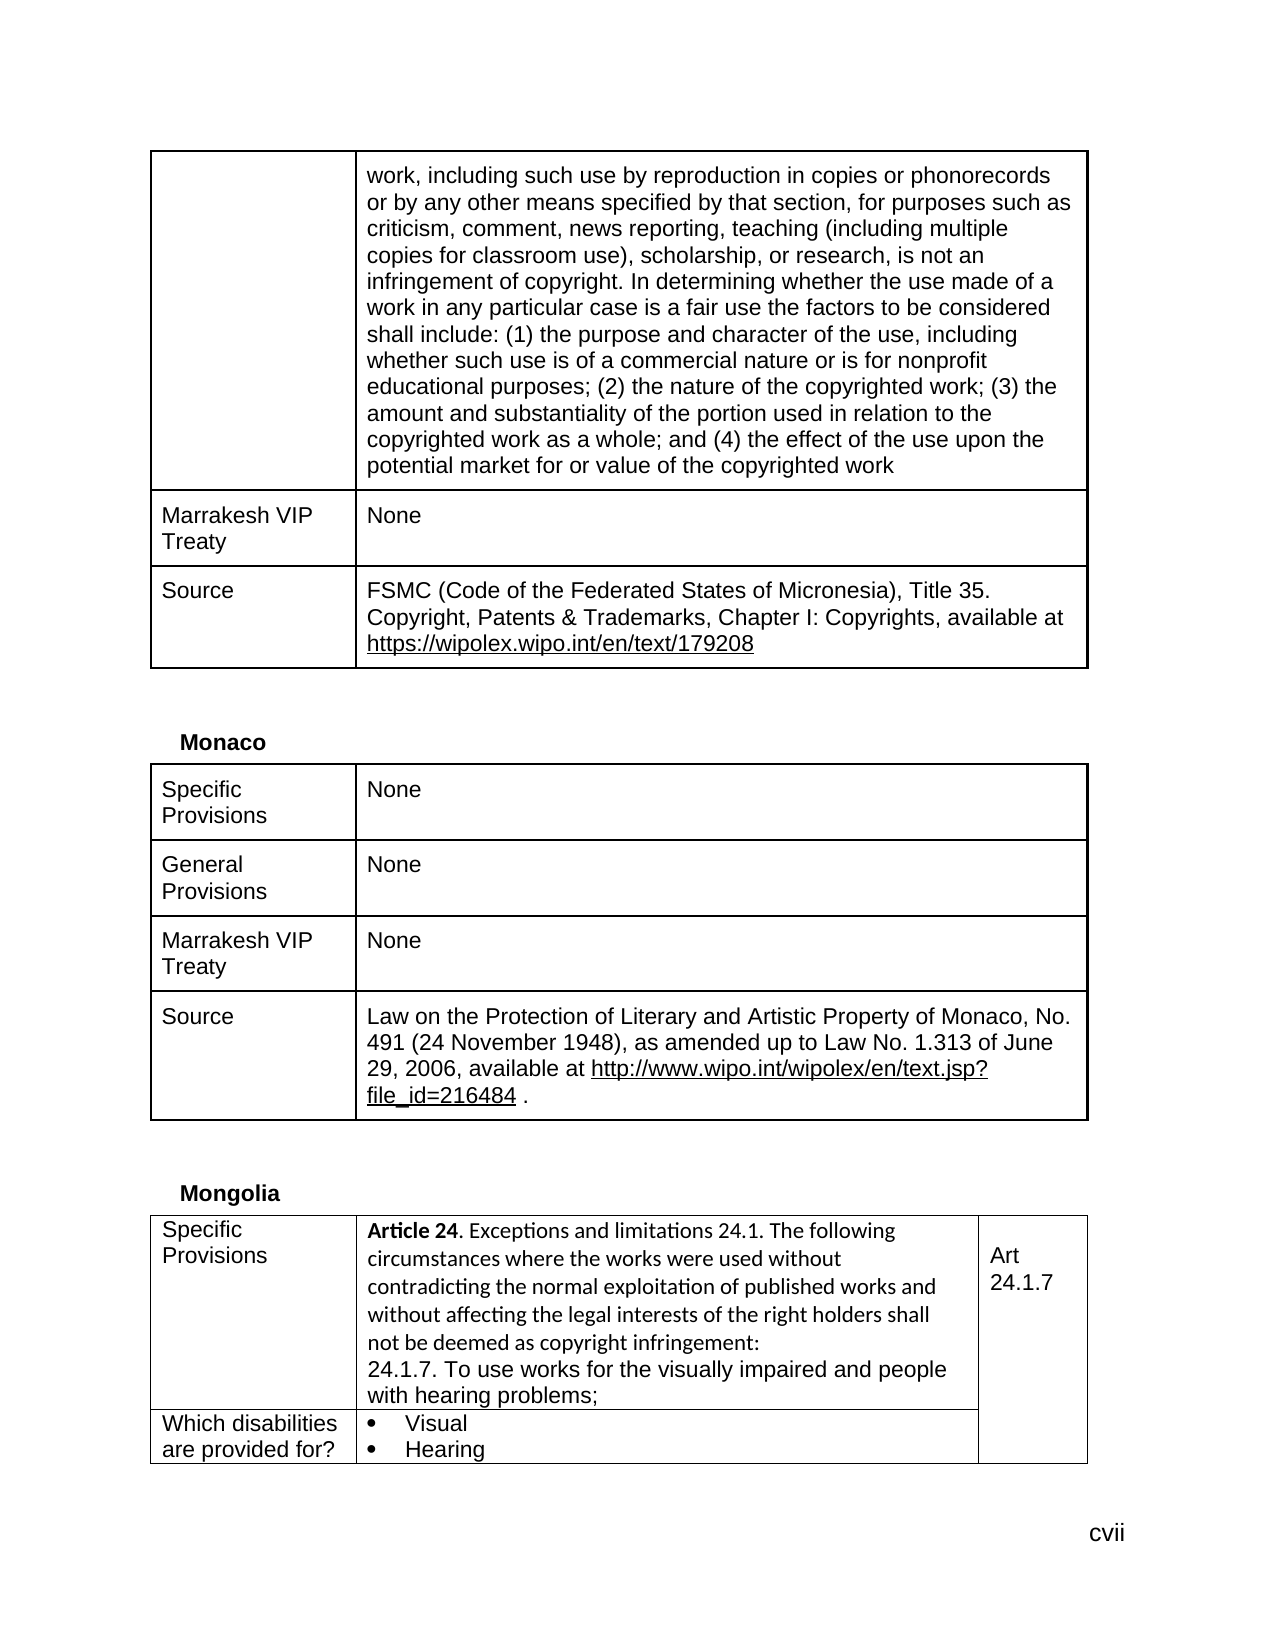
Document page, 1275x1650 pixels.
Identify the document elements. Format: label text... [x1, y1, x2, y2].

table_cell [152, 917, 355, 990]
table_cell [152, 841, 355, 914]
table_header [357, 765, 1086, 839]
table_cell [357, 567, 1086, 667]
text Monaco [179, 702, 1125, 755]
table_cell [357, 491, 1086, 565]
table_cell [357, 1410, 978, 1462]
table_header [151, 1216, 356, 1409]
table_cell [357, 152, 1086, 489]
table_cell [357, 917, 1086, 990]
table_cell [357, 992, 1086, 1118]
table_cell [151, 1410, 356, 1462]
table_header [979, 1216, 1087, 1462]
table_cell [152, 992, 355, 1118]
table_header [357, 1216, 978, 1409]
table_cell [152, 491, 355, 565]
text Mongolia [179, 1154, 1125, 1207]
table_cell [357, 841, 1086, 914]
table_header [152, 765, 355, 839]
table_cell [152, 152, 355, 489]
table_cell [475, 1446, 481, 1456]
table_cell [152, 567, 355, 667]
